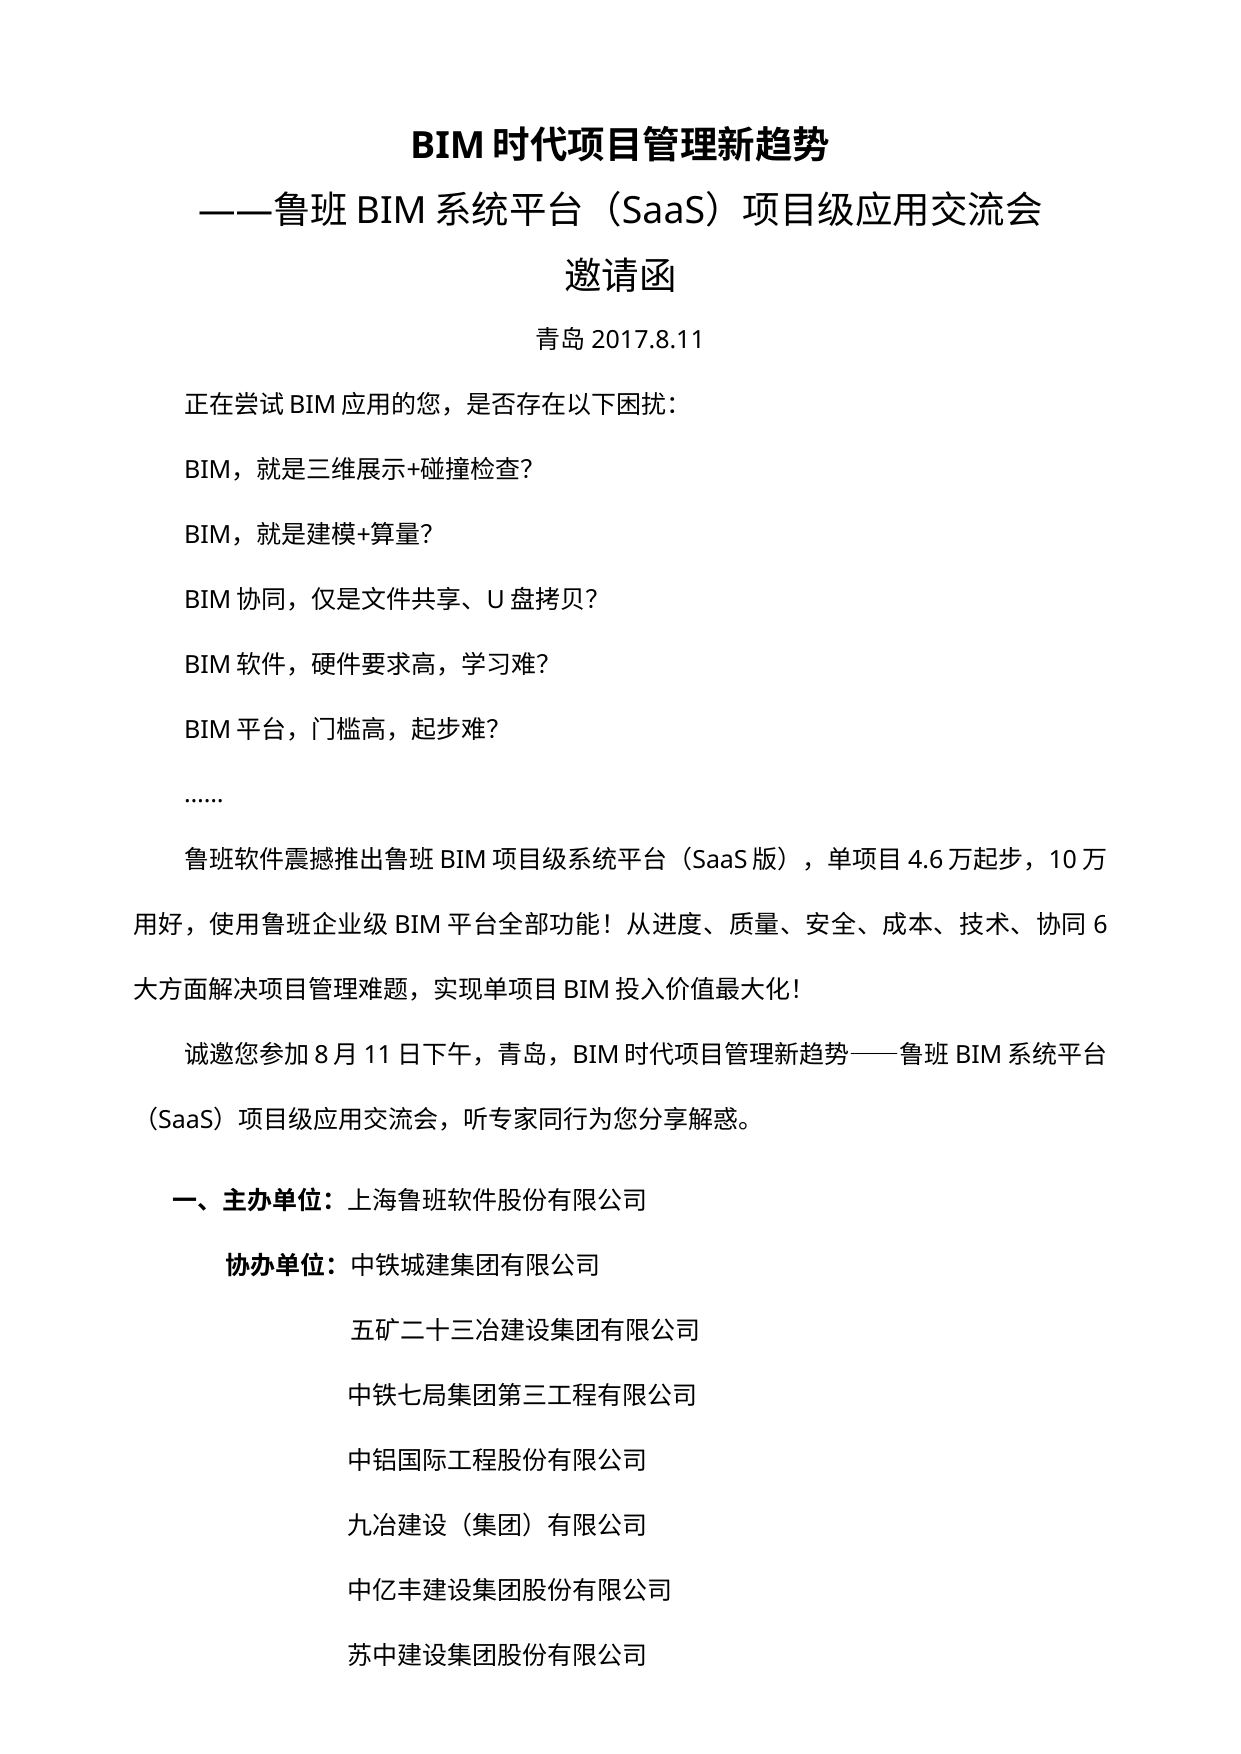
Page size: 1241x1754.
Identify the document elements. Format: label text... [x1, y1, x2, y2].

text 中亿丰建设集团股份有限公司 [172, 1556, 1107, 1621]
text BIM时代项目管理新趋势 [133, 110, 1107, 175]
text 协办单位：中铁城建集团有限公司 [133, 1231, 1107, 1296]
text BIM，就是三维展示+碰撞检查？ [133, 435, 1107, 500]
text 正在尝试BIM应用的您，是否存在以下困扰： [133, 370, 1107, 435]
text …… [133, 760, 1107, 825]
text 九冶建设（集团）有限公司 [172, 1491, 1107, 1556]
text 邀请函 [133, 240, 1107, 305]
text ——鲁班BIM系统平台（SaaS）项目级应用交流会 [133, 175, 1107, 240]
text BIM软件，硬件要求高，学习难？ [133, 630, 1107, 695]
text 中铝国际工程股份有限公司 [172, 1426, 1107, 1491]
list 主办单位：上海鲁班软件股份有限公司 [172, 1166, 1107, 1231]
text BIM协同，仅是文件共享、U盘拷贝？ [133, 565, 1107, 630]
text BIM，就是建模+算量？ [133, 500, 1107, 565]
text BIM平台，门槛高，起步难？ [133, 695, 1107, 760]
text 中铁七局集团第三工程有限公司 [172, 1361, 1107, 1426]
text 苏中建设集团股份有限公司 [172, 1621, 1107, 1686]
text 青岛 2017.8.11 [133, 305, 1107, 370]
text 鲁班软件震撼推出鲁班BIM项目级系统平台（SaaS版），单项目4.6万起步，10万用好，使用鲁班企业级BIM平台全部功能！从进度、质量、安全、成本、技术、协同6大方面解决项目管理难题，实现单项目BIM投入价值最大化！ [133, 825, 1107, 1020]
text 诚邀您参加8月11日下午，青岛，BIM时代项目管理新趋势——鲁班BIM系统平台（SaaS）项目级应用交流会，听专家同行为您分享解惑。 [133, 1020, 1107, 1150]
text 五矿二十三冶建设集团有限公司 [172, 1296, 1107, 1361]
